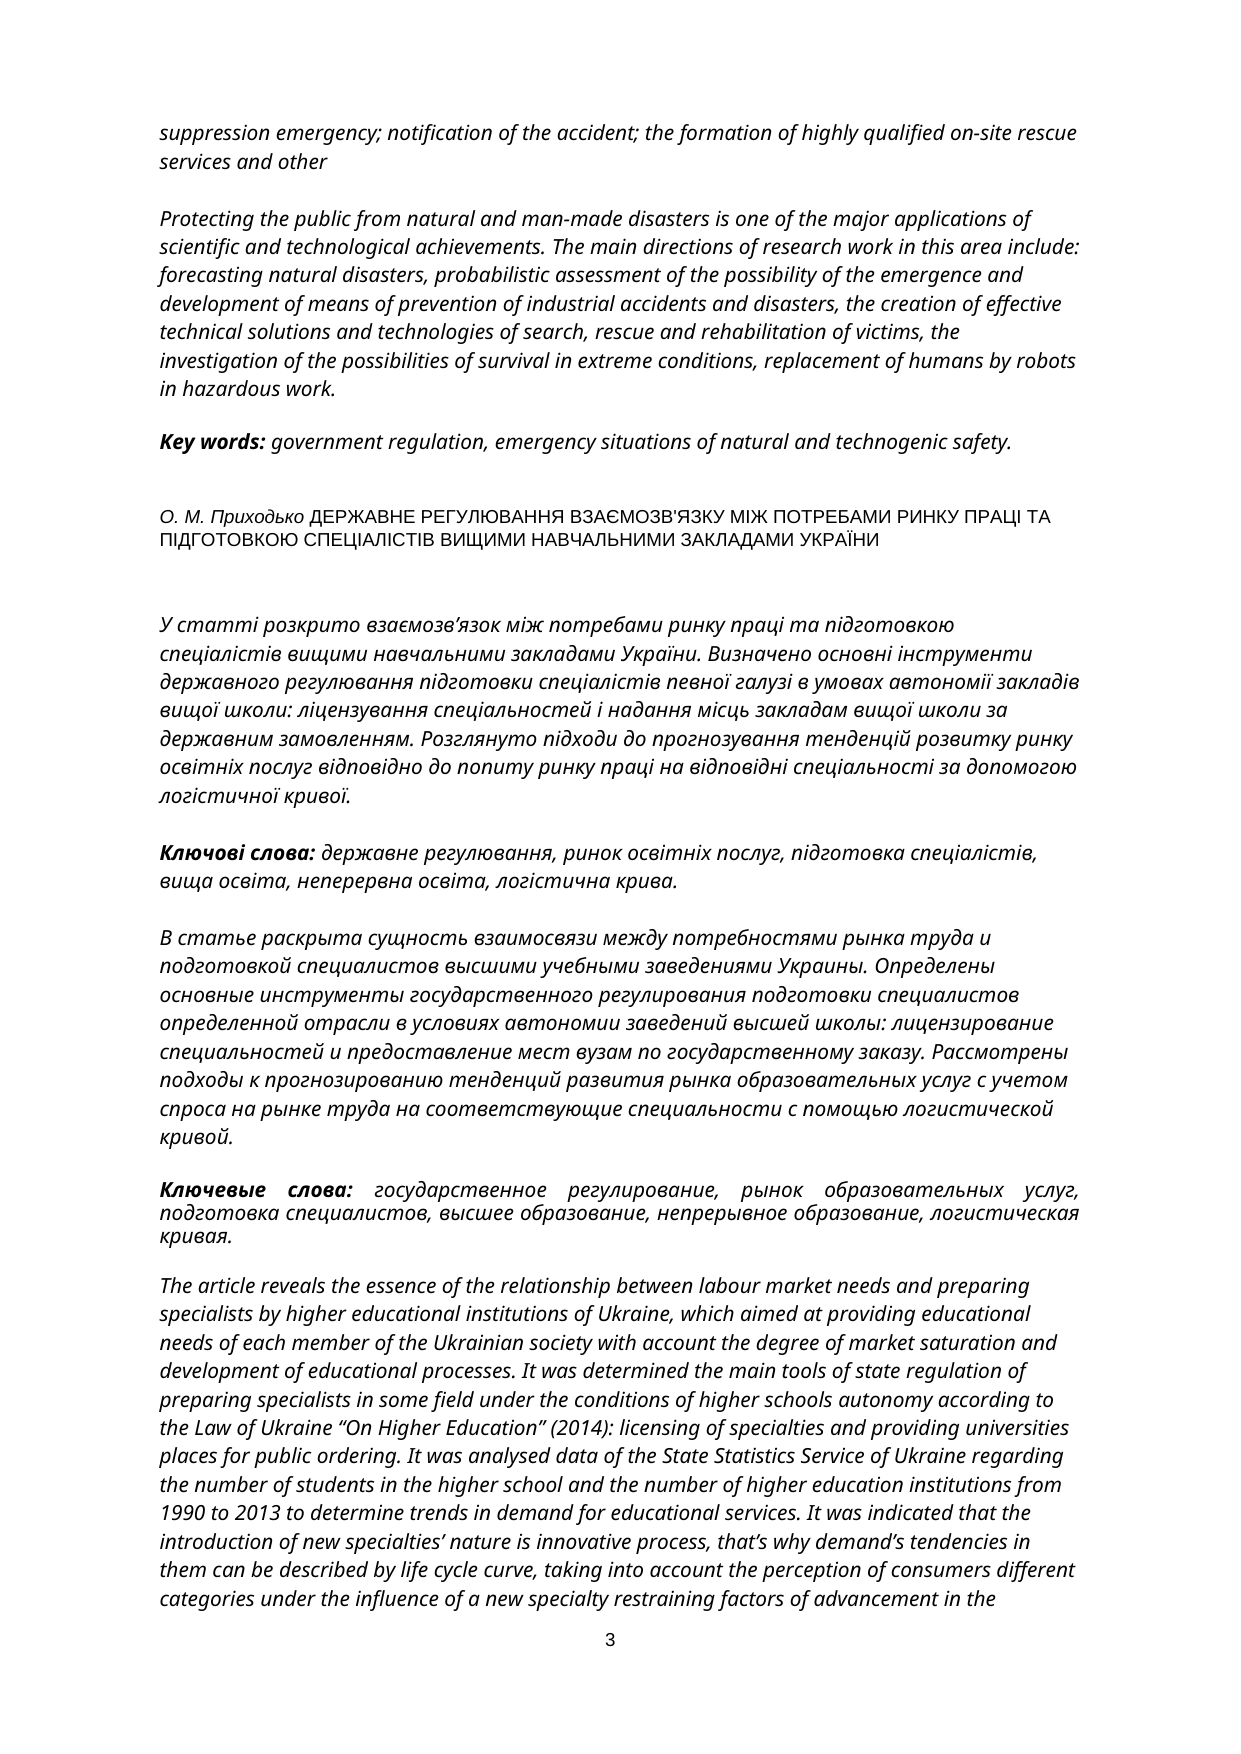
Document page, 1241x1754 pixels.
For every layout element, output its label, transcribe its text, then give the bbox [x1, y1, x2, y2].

text Ключові слова: державне регулювання, ринок освітніх послуг, підготовка спеціалістів, вища освіта, неперервна освіта, логістична крива. [159, 838, 1081, 894]
text О. М. Приходько ДЕРЖАВНЕ РЕГУЛЮВАННЯ ВЗАЄМОЗВ'ЯЗКУ МІЖ ПОТРЕБАМИ РИНКУ ПРАЦІ ТА ПІДГОТОВКОЮ СПЕЦІАЛІСТІВ ВИЩИМИ НАВЧАЛЬНИМИ ЗАКЛАДАМИ УКРАЇНИ [159, 505, 1081, 551]
text Key words: government regulation, emergency situations of natural and technogenic safety. [159, 431, 1081, 454]
text Ключевые слова: государственное регулирование, рынок образовательных услуг, подготовка специалистов, высшее образование, непрерывное образование, логистическая кривая. [159, 1179, 1081, 1248]
text У статті розкрито взаємозв’язок між потребами ринку праці та підготовкою спеціалістів вищими навчальними закладами України. Визначено основні інструменти державного регулювання підготовки спеціалістів певної галузі в умовах автономії закладів вищої школи: ліцензування спеціальностей і надання місць закладам вищої школи за державним замовленням. Розглянуто підходи до прогнозування тенденцій розвитку ринку освітніх послуг відповідно до попиту ринку праці на відповідні спеціальності за допомогою логістичної кривої. [159, 610, 1081, 809]
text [159, 118, 1081, 175]
text В статье раскрыта сущность взаимосвязи между потребностями рынка труда и подготовкой специалистов высшими учебными заведениями Украины. Определены основные инструменты государственного регулирования подготовки специалистов определенной отрасли в условиях автономии заведений высшей школы: лицензирование специальностей и предоставление мест вузам по государственному заказу. Рассмотрены подходы к прогнозированию тенденций развития рынка образовательных услуг с учетом спроса на рынке труда на соответствующие специальности с помощью логистической кривой. [159, 923, 1081, 1151]
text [159, 1271, 1081, 1612]
text Protecting the public from natural and man-made disasters is one of the major applications of scientific and technological achievements. The main directions of research work in this area include: forecasting natural disasters, probabilistic assessment of the possibility of the emergence and development of means of prevention of industrial accidents and disasters, the creation of effective technical solutions and technologies of search, rescue and rehabilitation of victims, the investigation of the possibilities of survival in extreme conditions, replacement of humans by robots in hazardous work. [159, 204, 1081, 403]
